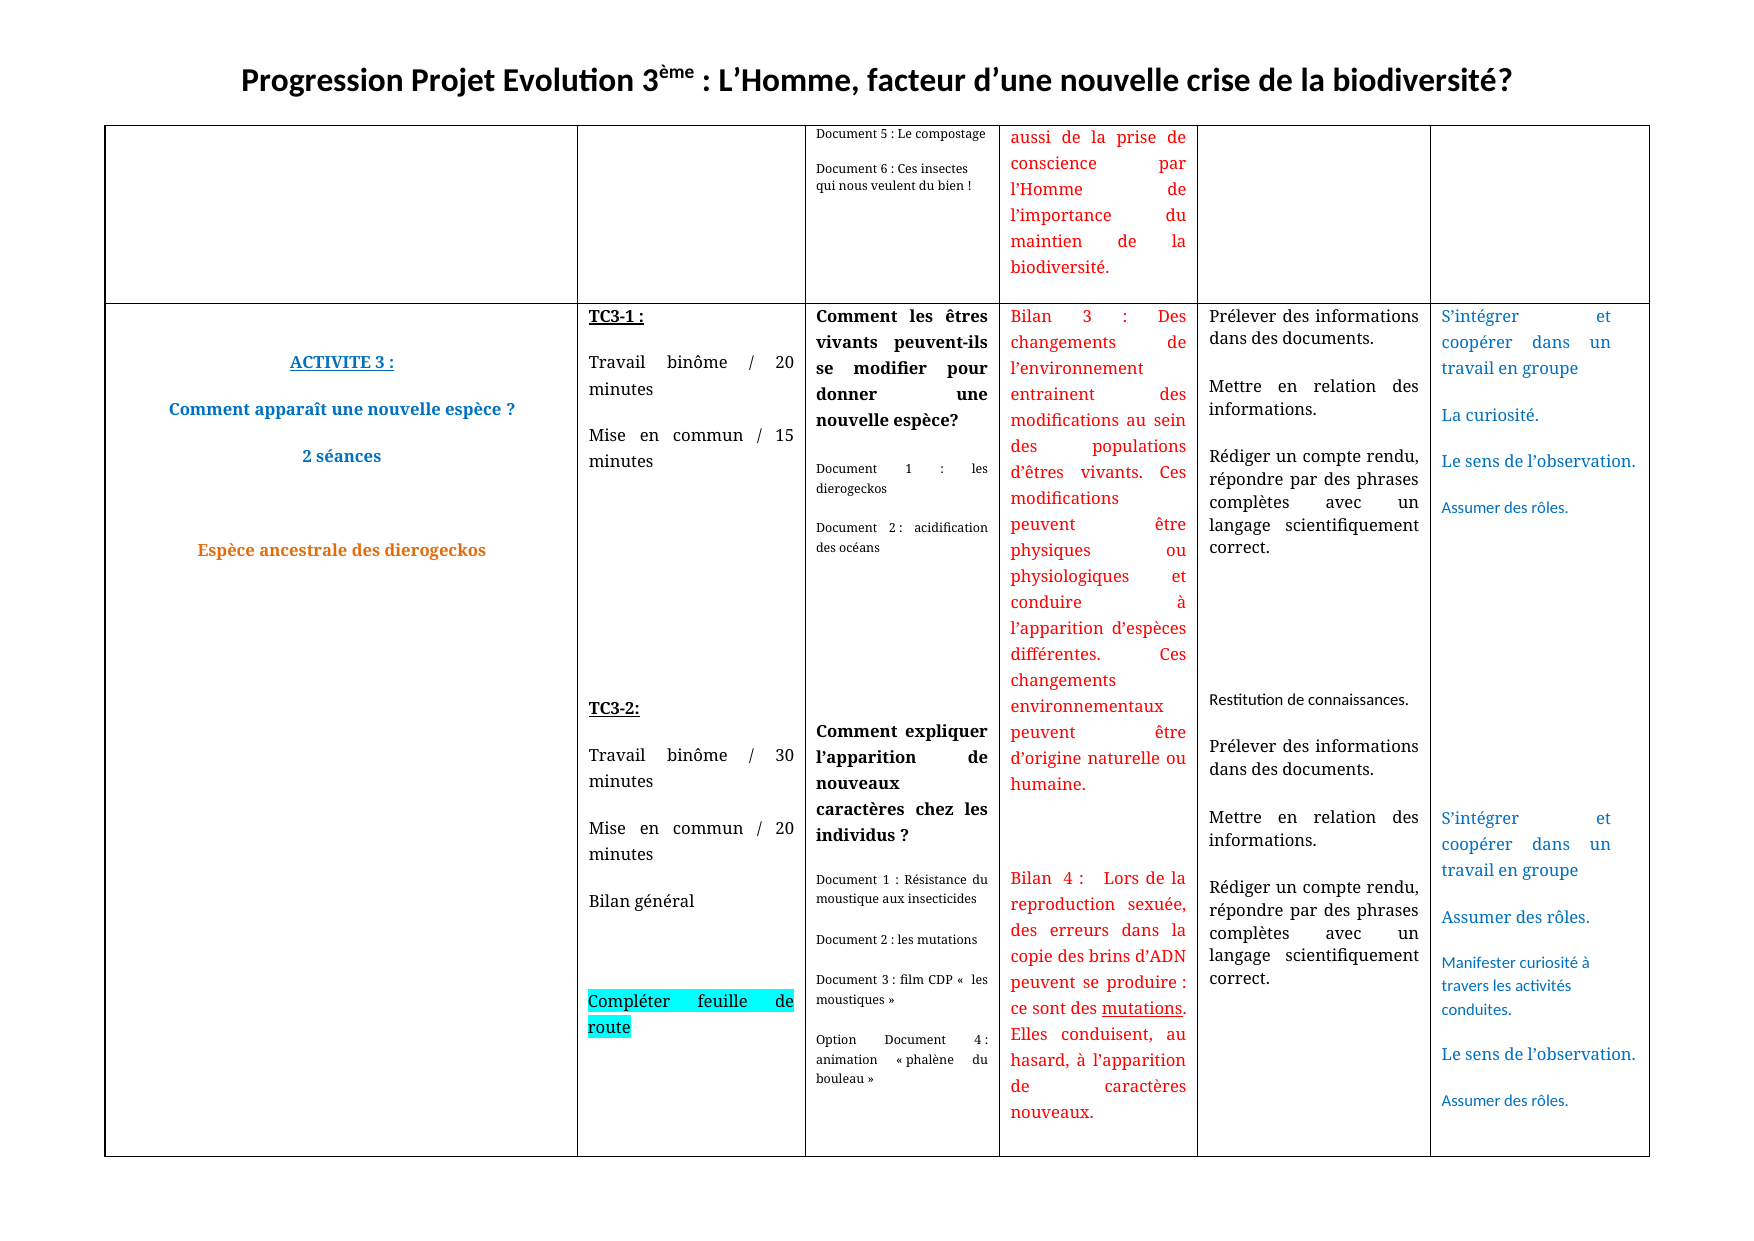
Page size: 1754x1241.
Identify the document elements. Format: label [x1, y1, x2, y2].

table_cell [1431, 126, 1649, 303]
table_cell [1198, 126, 1430, 303]
table_cell [106, 304, 577, 1156]
table_cell [1000, 304, 1197, 1156]
table_cell [1000, 126, 1197, 303]
table_cell [1198, 304, 1430, 1156]
table_cell [578, 126, 805, 303]
table_cell [806, 126, 999, 303]
table_cell [106, 126, 577, 303]
table_cell [806, 304, 999, 1156]
table_cell [578, 304, 805, 1156]
table_cell [1431, 304, 1649, 1156]
